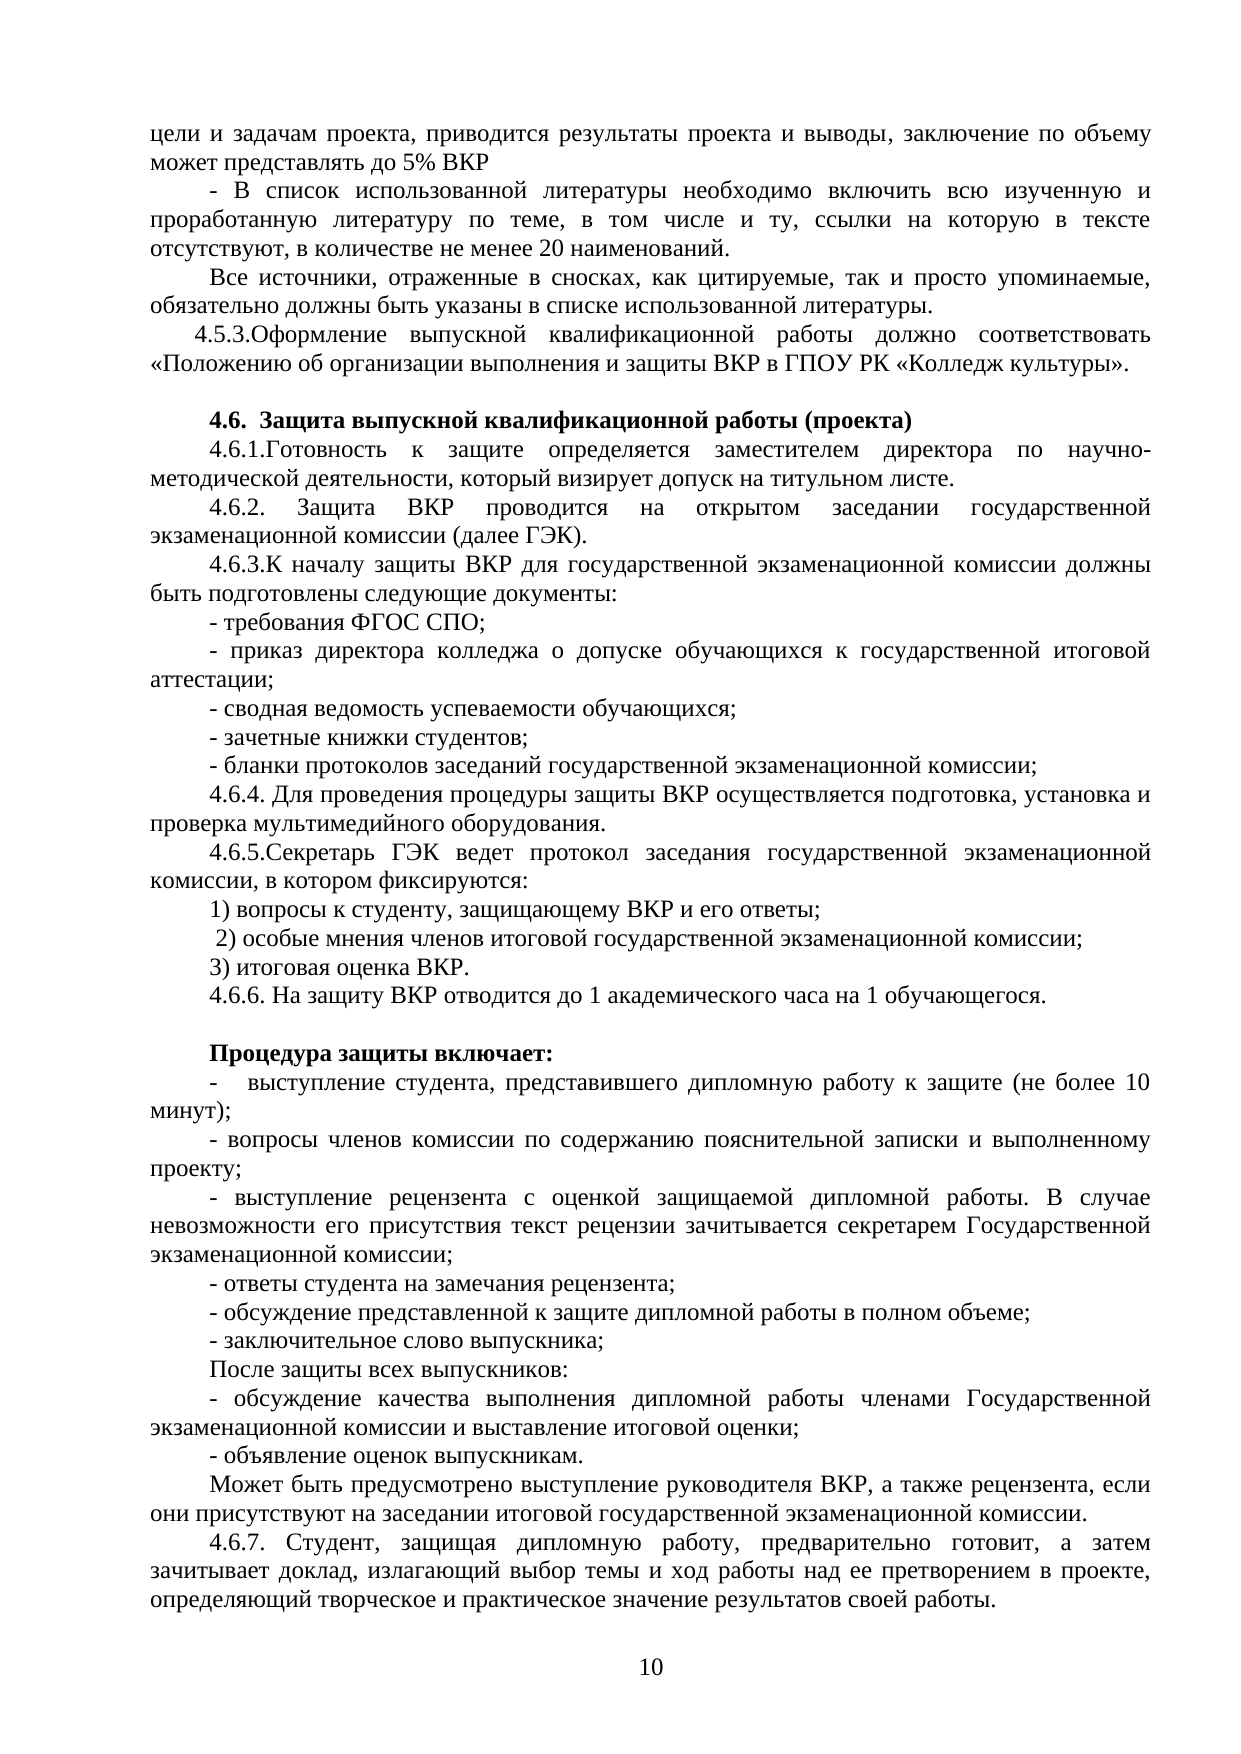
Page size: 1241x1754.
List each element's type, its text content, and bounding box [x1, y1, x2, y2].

text - ответы студента на замечания рецензента; [150, 1268, 1152, 1297]
text 3) итоговая оценка ВКР. [150, 952, 1152, 981]
text - приказ директора колледжа о допуске обучающихся к государственной итоговой аттестации; [150, 636, 1152, 693]
text - вопросы членов комиссии по содержанию пояснительной записки и выполненному проекту; [150, 1124, 1152, 1182]
text Процедура защиты включает: [150, 1038, 1152, 1067]
text 4.6. Защита выпускной квалификационной работы (проекта) [150, 406, 1152, 434]
text 4.6.2. Защита ВКР проводится на открытом заседании государственной экзаменационной комиссии (далее ГЭК). [150, 492, 1152, 549]
text Может быть предусмотрено выступление руководителя ВКР, а также рецензента, если они присутствуют на заседании итоговой государственной экзаменационной комиссии. [150, 1469, 1152, 1527]
text - бланки протоколов заседаний государственной экзаменационной комиссии; [150, 751, 1152, 779]
text - В список использованной литературы необходимо включить всю изученную и проработанную литературу по теме, в том числе и ту, ссылки на которую в тексте отсутствуют, в количестве не менее 20 наименований. [150, 176, 1152, 262]
text - объявление оценок выпускникам. [150, 1441, 1152, 1469]
text - требования ФГОС СПО; [150, 607, 1152, 636]
text - зачетные книжки студентов; [150, 722, 1152, 751]
text После защиты всех выпускников: [150, 1354, 1152, 1383]
text 4.6.1.Готовность к защите определяется заместителем директора по научно-методической деятельности, который визирует допуск на титульном листе. [150, 434, 1152, 492]
text 1) вопросы к студенту, защищающему ВКР и его ответы; [150, 894, 1152, 923]
text - выступление студента, представившего дипломную работу к защите (не более 10 минут); [150, 1067, 1152, 1124]
text 4.6.5.Секретарь ГЭК ведет протокол заседания государственной экзаменационной комиссии, в котором фиксируются: [150, 837, 1152, 894]
text 4.6.4. Для проведения процедуры защиты ВКР осуществляется подготовка, установка и проверка мультимедийного оборудования. [150, 779, 1152, 837]
text Все источники, отраженные в сносках, как цитируемые, так и просто упоминаемые, обязательно должны быть указаны в списке использованной литературы. [150, 262, 1152, 319]
text 4.6.7. Студент, защищая дипломную работу, предварительно готовит, а затем зачитывает доклад, излагающий выбор темы и ход работы над ее претворением в проекте, определяющий творческое и практическое значение результатов своей работы. [150, 1527, 1152, 1613]
text - сводная ведомость успеваемости обучающихся; [150, 693, 1152, 722]
text - обсуждение качества выполнения дипломной работы членами Государственной экзаменационной комиссии и выставление итоговой оценки; [150, 1383, 1152, 1441]
text 2) особые мнения членов итоговой государственной экзаменационной комиссии; [150, 923, 1152, 952]
text - обсуждение представленной к защите дипломной работы в полном объеме; [150, 1297, 1152, 1326]
text 4.6.6. На защиту ВКР отводится до 1 академического часа на 1 обучающегося. [150, 981, 1152, 1009]
text - выступление рецензента с оценкой защищаемой дипломной работы. В случае невозможности его присутствия текст рецензии зачитывается секретарем Государственной экзаменационной комиссии; [150, 1182, 1152, 1268]
text 4.6.3.К началу защиты ВКР для государственной экзаменационной комиссии должны быть подготовлены следующие документы: [150, 549, 1152, 607]
text 4.5.3.Оформление выпускной квалификационной работы должно соответствовать «Положению об организации выполнения и защиты ВКР в ГПОУ РК «Колледж культуры». [150, 319, 1152, 377]
text - заключительное слово выпускника; [150, 1326, 1152, 1354]
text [150, 118, 1152, 176]
